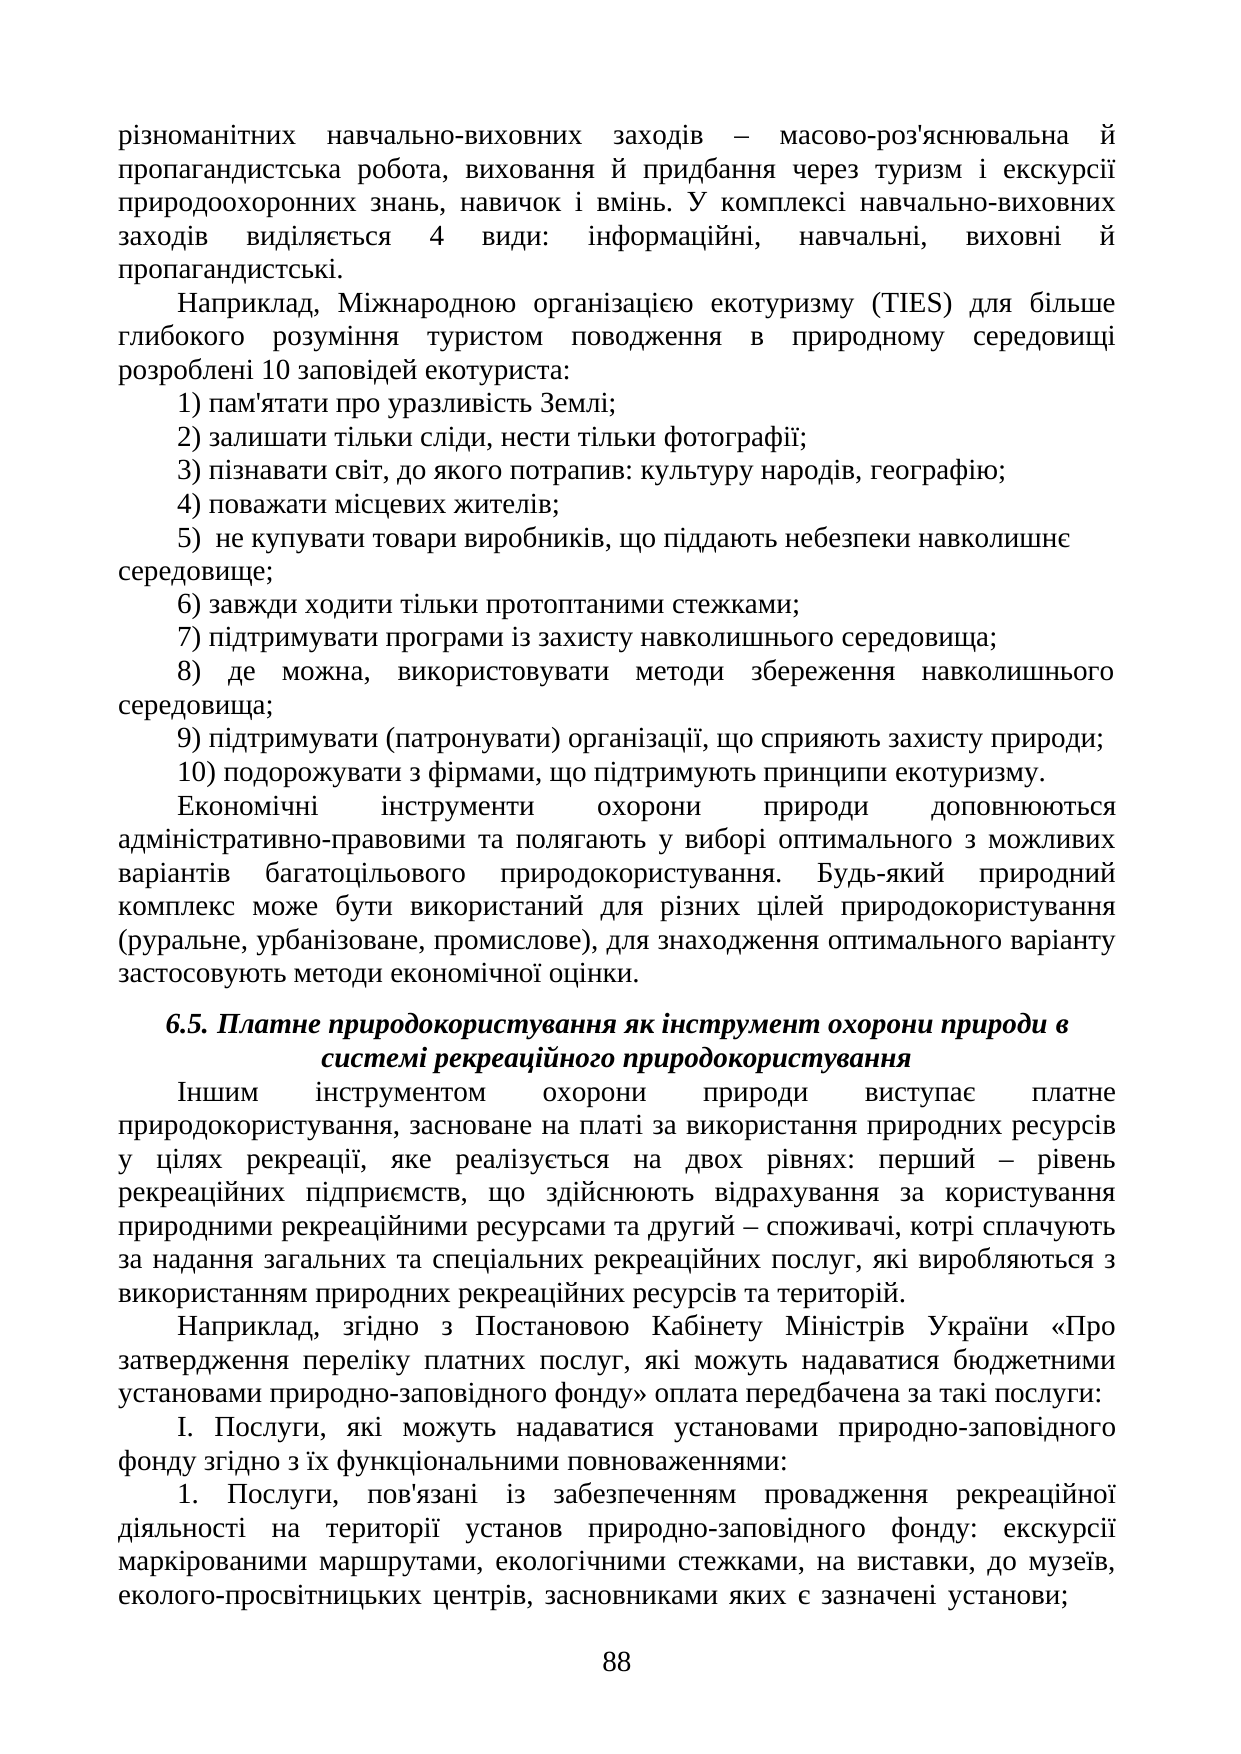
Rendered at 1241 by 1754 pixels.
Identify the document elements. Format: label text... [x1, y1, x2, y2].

list залишати тільки сліди, нести тільки фотографії; [177, 419, 1240, 453]
text Економічні інструменти охорони природи доповнюються адміністративно-правовими та полягають у виборі оптимального з можливих варіантів багатоцільового природокористування. Будь-який природний комплекс може бути використаний для різних цілей природокористування (руральне, урбанізоване, промислове), для знаходження оптимального варіанту застосовують методи економічної оцінки. [118, 788, 1117, 989]
list де можна, використовувати методи збереження навколишнього середовища; [118, 653, 1116, 721]
list підтримувати програми із захисту навколишнього середовища; [177, 620, 1240, 653]
list пам'ятати про уразливість Землі; [177, 386, 1240, 419]
list підтримувати (патронувати) організації, що сприяють захисту природи; [177, 721, 1240, 754]
list не купувати товари виробників, що піддають небезпеки навколишнє середовище; [118, 520, 1117, 587]
text різноманітних навчально-виховних заходів – масово-роз'яснювальна й пропагандистська робота, виховання й придбання через туризм і екскурсії природоохоронних знань, навичок і вмінь. У комплексі навчально-виховних заходів виділяється 4 види: інформаційні, навчальні, виховні й пропагандистські. [118, 117, 1117, 285]
list поважати місцевих жителів; [177, 486, 1240, 520]
list подорожувати з фірмами, що підтримують принципи екотуризму. [177, 754, 1240, 788]
subtitle Платне природокористування як інструмент охорони природи в системі рекреаційного природокористування [165, 1007, 1069, 1074]
text Іншим інструментом охорони природи виступає платне природокористування, засноване на платі за використання природних ресурсів у цілях рекреації, яке реалізується на двох рівнях: перший – рівень рекреаційних підприємств, що здійснюють відрахування за користування природними рекреаційними ресурсами та другий – споживачі, котрі сплачують за надання загальних та спеціальних рекреаційних послуг, які виробляються з використанням природних рекреаційних ресурсів та територій. [118, 1074, 1117, 1308]
text Наприклад, Міжнародною організацією екотуризму (TIES) для більше глибокого розуміння туристом поводження в природному середовищі розроблені 10 заповідей екотуриста: [118, 285, 1117, 386]
list Послуги, які можуть надаватися установами природно-заповідного фонду згідно з їх функціональними повноваженнями: [118, 1409, 1116, 1476]
text Наприклад, згідно з Постановою Кабінету Міністрів України «Про затвердження переліку платних послуг, які можуть надаватися бюджетними установами природно-заповідного фонду» оплата передбачена за такі послуги: [118, 1308, 1117, 1409]
list пізнавати світ, до якого потрапив: культуру народів, географію; [177, 453, 1240, 486]
list завжди ходити тільки протоптаними стежками; [177, 587, 1240, 620]
list Послуги, пов'язані із забезпеченням провадження рекреаційної діяльності на території установ природно-заповідного фонду: екскурсії маркірованими маршрутами, екологічними стежками, на виставки, до музеїв, еколого-просвітницьких центрів, засновниками яких є зазначені установи; [118, 1476, 1117, 1610]
